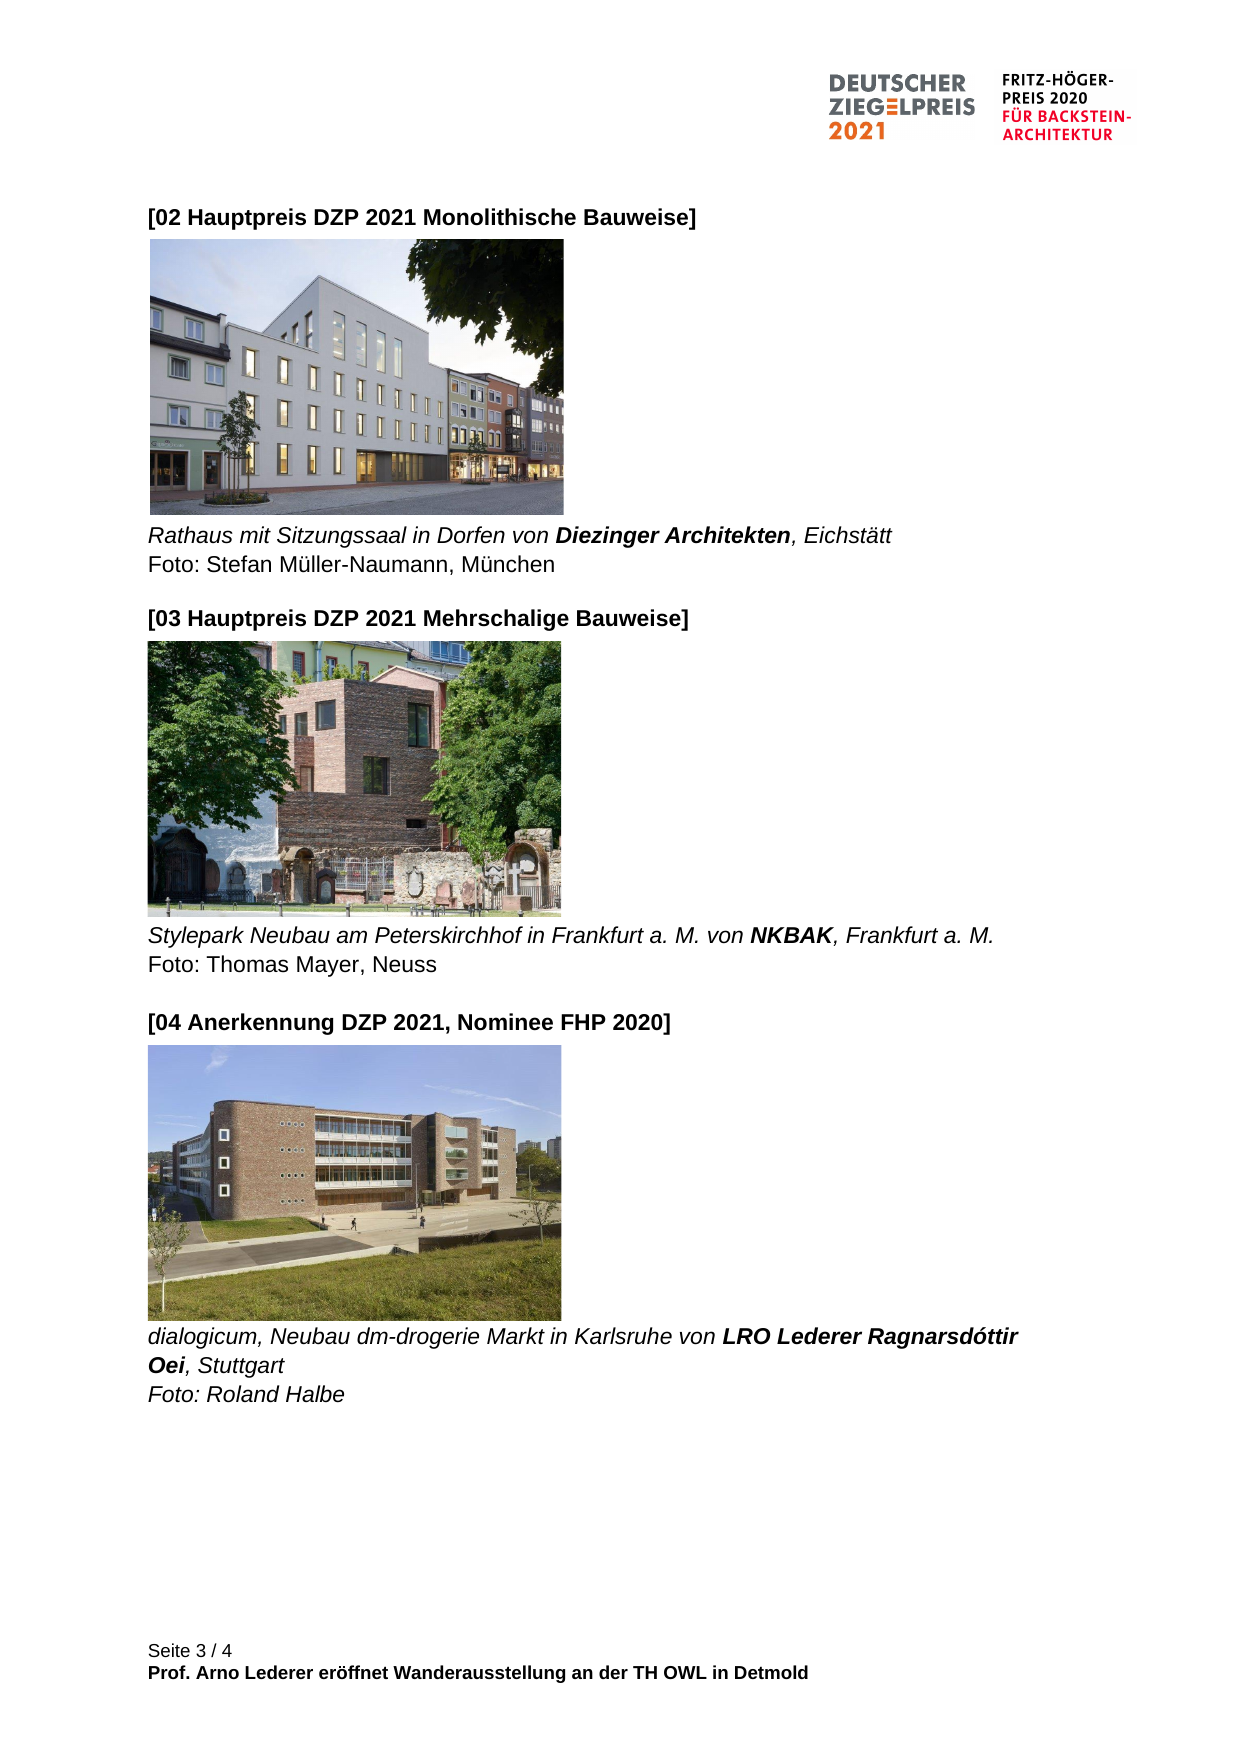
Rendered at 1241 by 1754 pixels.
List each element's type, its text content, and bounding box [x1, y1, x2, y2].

picture [828, 74, 975, 140]
text Foto: Thomas Mayer, Neuss [148, 949, 1063, 978]
text Stylepark Neubau am Peterskirchhof in Frankfurt a. M. von NKBAK, Frankfurt a. M. [148, 920, 1063, 949]
text [03 Hauptpreis DZP 2021 Mehrschalige Bauweise] [148, 603, 1063, 632]
picture [147, 641, 562, 917]
text Foto: Stefan Müller-Naumann, München [148, 549, 1063, 578]
text [04 Anerkennung DZP 2021, Nominee FHP 2020] [148, 1007, 1063, 1036]
text dialogicum, Neubau dm-drogerie Markt in Karlsruhe von LRO Lederer Ragnarsdóttir Oei, Stuttgart [148, 1321, 1063, 1379]
text Foto: Roland Halbe [148, 1379, 1063, 1408]
picture [147, 1045, 562, 1321]
picture [150, 239, 564, 515]
text [02 Hauptpreis DZP 2021 Monolithische Bauweise] [148, 203, 1063, 230]
text Rathaus mit Sitzungssaal in Dorfen von Diezinger Architekten, Eichstätt [148, 520, 1063, 549]
picture [993, 69, 1137, 145]
